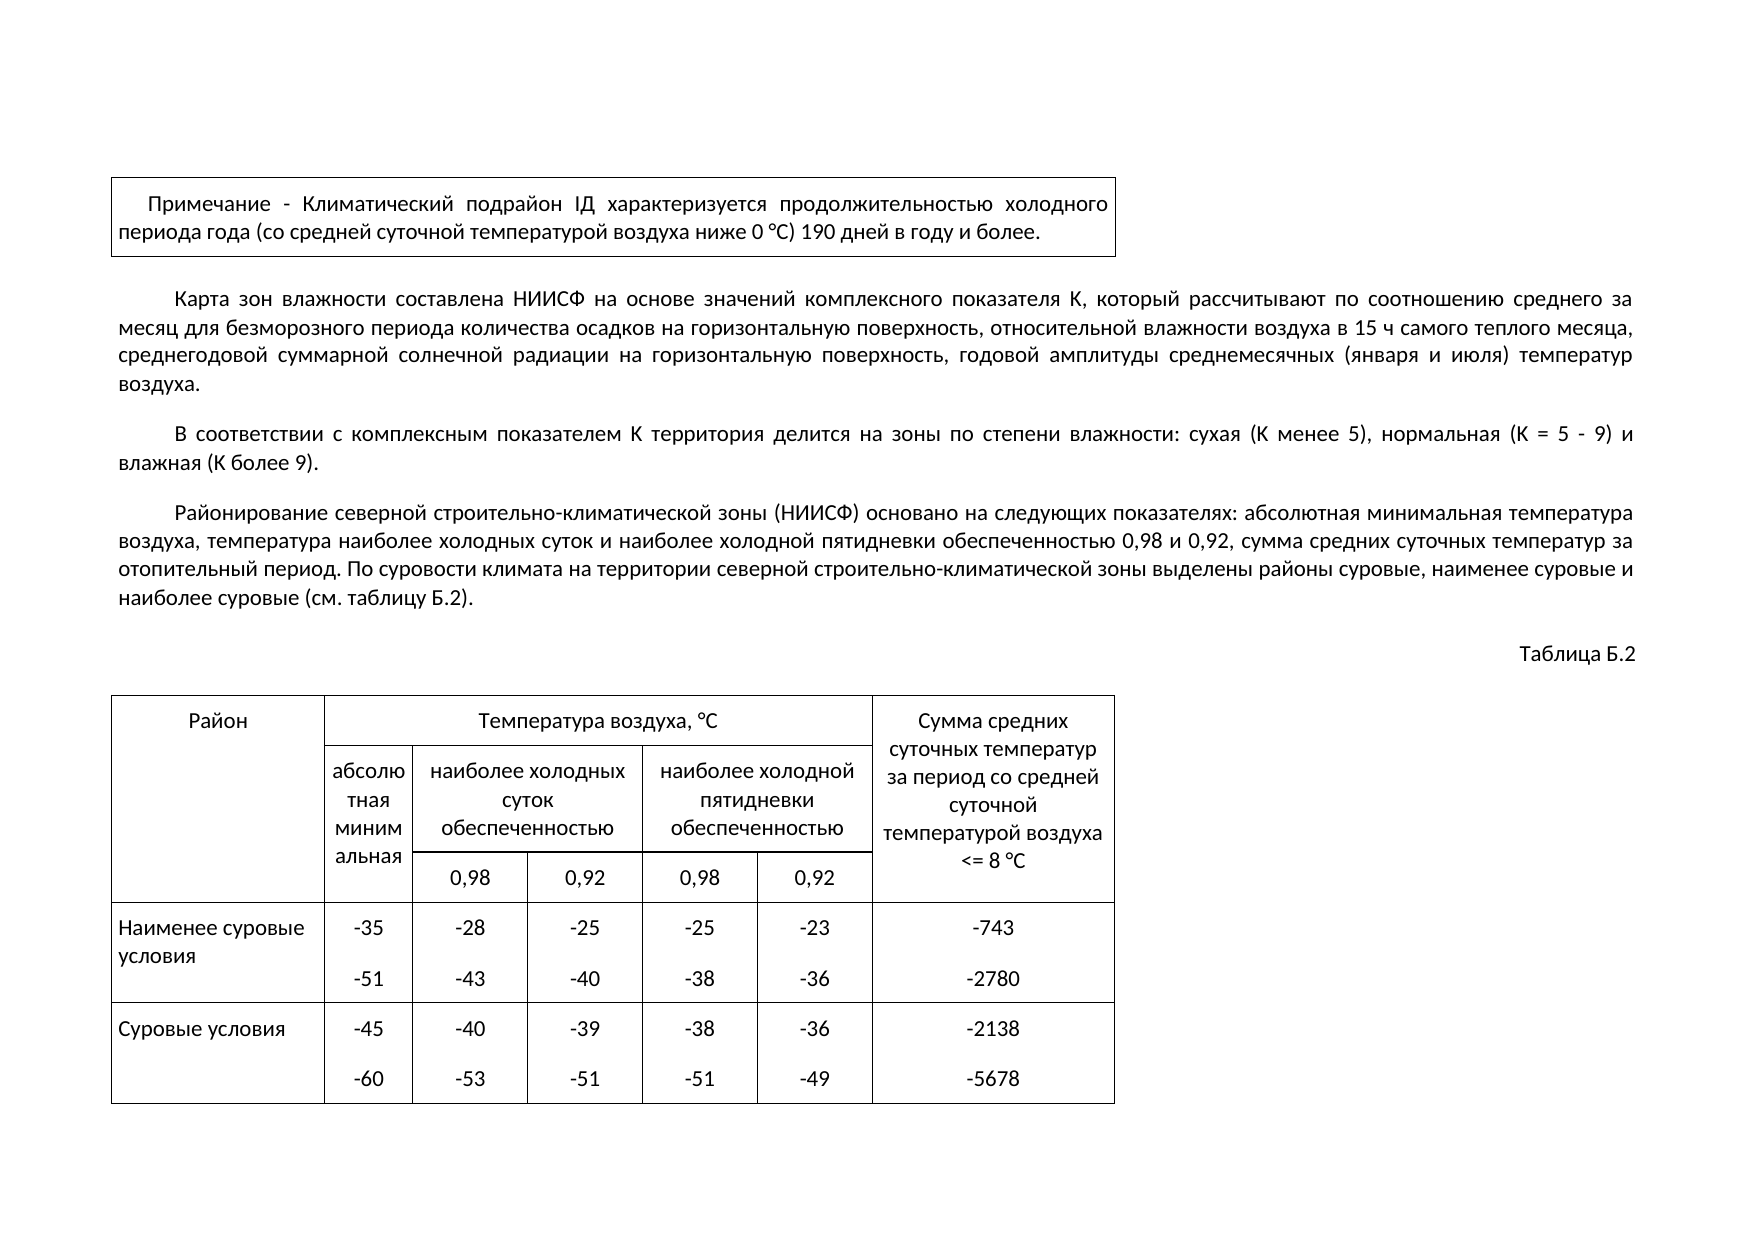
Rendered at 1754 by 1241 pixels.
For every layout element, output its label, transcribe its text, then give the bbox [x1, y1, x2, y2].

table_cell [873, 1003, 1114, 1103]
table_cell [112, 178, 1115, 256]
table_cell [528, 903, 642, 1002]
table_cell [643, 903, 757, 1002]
text В соответствии с комплексным показателем K территория делится на зоны по степени влажности: сухая (K менее 5), нормальная (K = 5 - 9) и влажная (K более 9). [118, 419, 1636, 476]
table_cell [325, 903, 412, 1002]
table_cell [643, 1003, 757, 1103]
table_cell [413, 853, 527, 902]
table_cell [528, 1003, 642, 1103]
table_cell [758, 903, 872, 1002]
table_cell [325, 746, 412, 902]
text Таблица Б.2 [118, 639, 1636, 667]
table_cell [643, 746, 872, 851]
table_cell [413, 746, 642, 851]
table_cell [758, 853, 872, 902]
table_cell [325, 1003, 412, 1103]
text Карта зон влажности составлена НИИСФ на основе значений комплексного показателя K, который рассчитывают по соотношению среднего за месяц для безморозного периода количества осадков на горизонтальную поверхность, относительной влажности воздуха в 15 ч самого теплого месяца, среднегодовой суммарной солнечной радиации на горизонтальную поверхность, годовой амплитуды среднемесячных (января и июля) температур воздуха. [118, 284, 1636, 397]
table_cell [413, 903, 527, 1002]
text Районирование северной строительно-климатической зоны (НИИСФ) основано на следующих показателях: абсолютная минимальная температура воздуха, температура наиболее холодных суток и наиболее холодной пятидневки обеспеченностью 0,98 и 0,92, сумма средних суточных температур за отопительный период. По суровости климата на территории северной строительно-климатической зоны выделены районы суровые, наименее суровые и наиболее суровые (см. таблицу Б.2). [118, 498, 1636, 611]
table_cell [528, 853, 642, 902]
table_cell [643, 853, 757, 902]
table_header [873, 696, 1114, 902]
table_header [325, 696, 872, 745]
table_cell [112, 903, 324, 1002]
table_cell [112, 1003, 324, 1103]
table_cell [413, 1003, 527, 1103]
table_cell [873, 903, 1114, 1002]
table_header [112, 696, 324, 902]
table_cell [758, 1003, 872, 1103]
